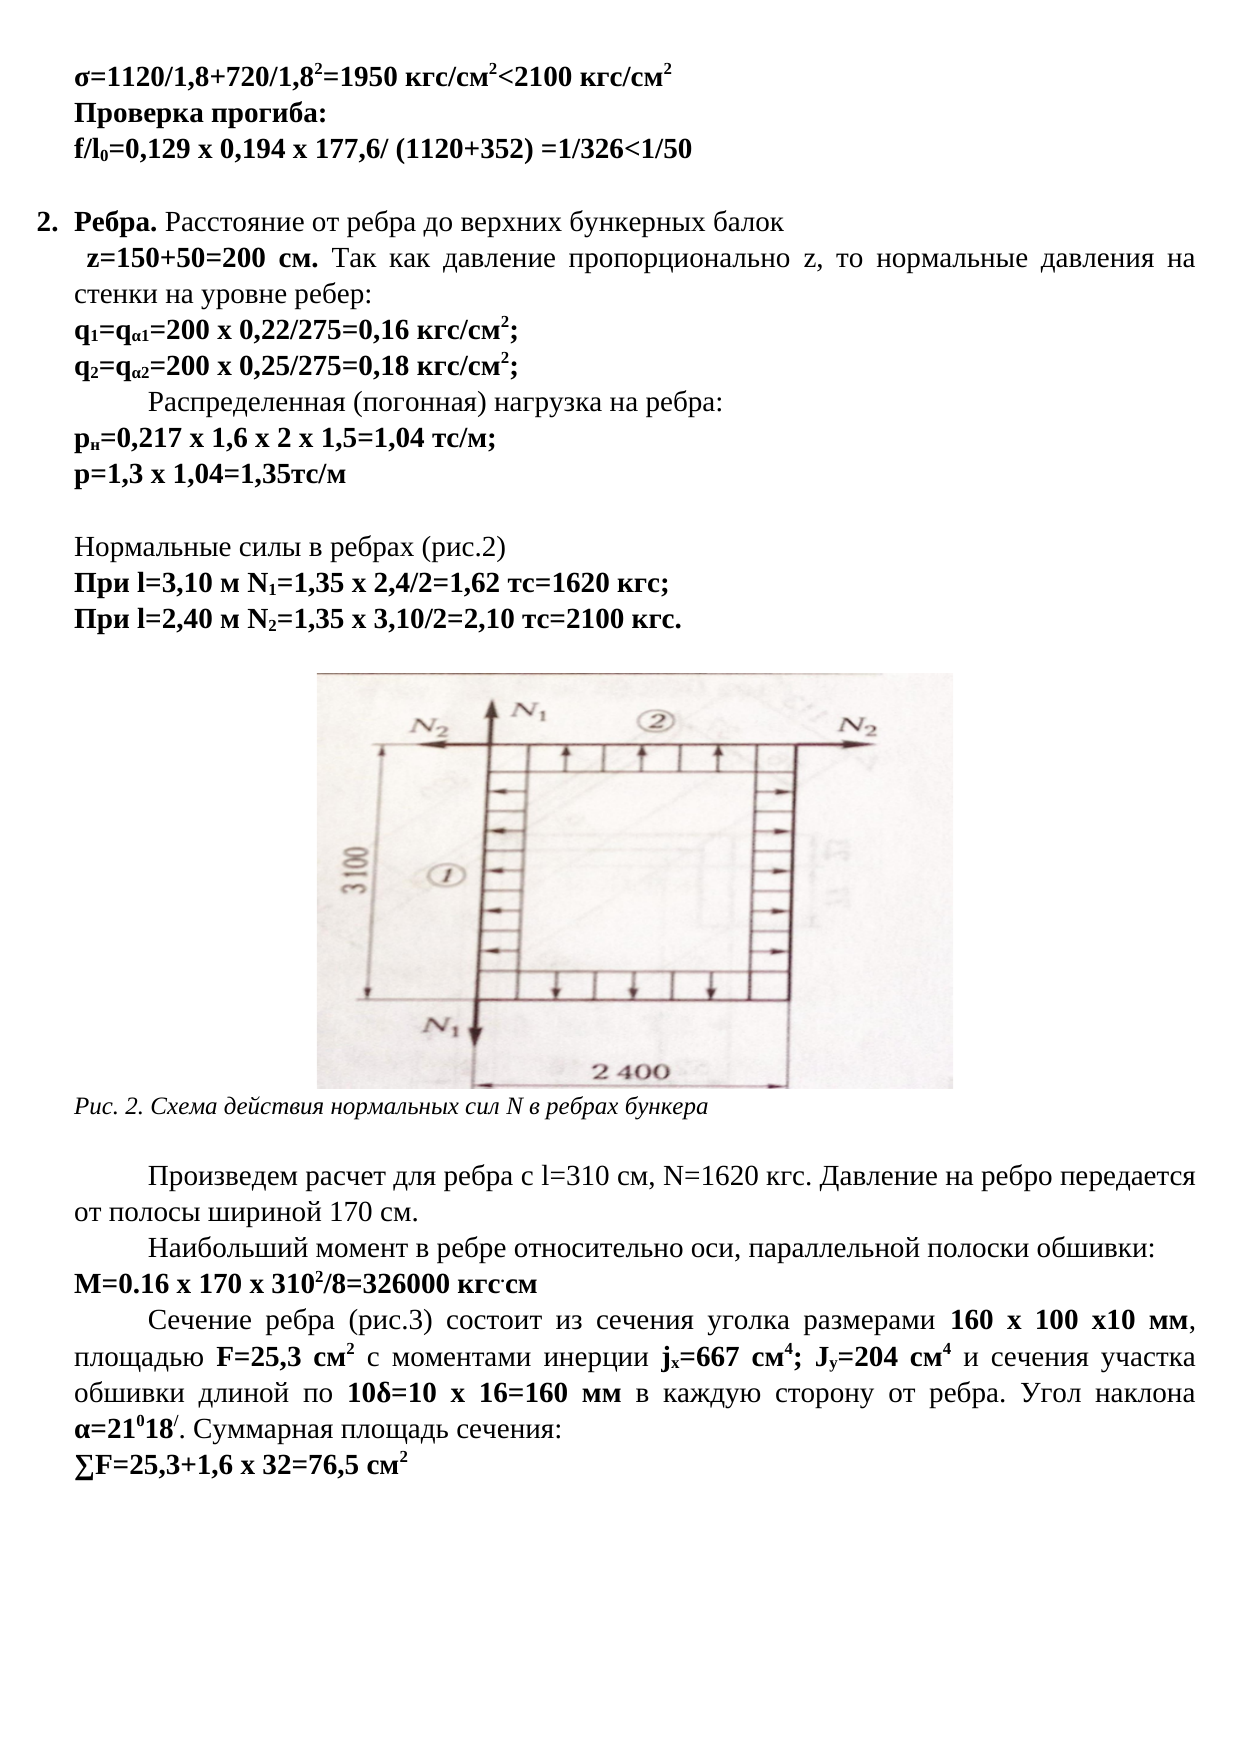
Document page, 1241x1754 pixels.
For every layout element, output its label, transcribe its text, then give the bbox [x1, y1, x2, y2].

list Нормальные силы в ребрах (рис.2) [74, 529, 1196, 562]
picture [316, 673, 954, 1089]
text p=1,3 х 1,04=1,35тс/м [74, 457, 1196, 490]
text q1=qα1=200 х 0,22/275=0,16 кгс/см2; [74, 312, 1196, 346]
list Ребра. Расстояние от ребра до верхних бункерных балок [36, 204, 1196, 237]
text Наибольший момент в ребре относительно оси, параллельной полоски обшивки: [74, 1230, 1196, 1264]
text При l=3,10 м N1=1,35 х 2,4/2=1,62 тс=1620 кгс; [74, 565, 1196, 599]
text q2=qα2=200 х 0,25/275=0,18 кгс/см2; [74, 348, 1196, 382]
text При l=2,40 м N2=1,35 х 3,10/2=2,10 тс=2100 кгс. [74, 601, 1196, 635]
text z=150+50=200 см. Так как давление пропорционально z, то нормальные давления на стенки на уровне ребер: [74, 240, 1196, 309]
text M=0.16 х 170 х 3102/8=326000 кгс.см [74, 1266, 1196, 1300]
text pн=0,217 х 1,6 х 2 х 1,5=1,04 тс/м; [74, 421, 1196, 454]
text ∑F=25,3+1,6 х 32=76,5 см2 [74, 1447, 1196, 1481]
text Распределенная (погонная) нагрузка на ребра: [74, 384, 1196, 418]
text Рис. 2. Схема действия нормальных сил N в ребрах бункера [74, 1091, 1196, 1119]
text σ=1120/1,8+720/1,82=1950 кгс/см2<2100 кгс/см2 [74, 59, 1196, 93]
text Сечение ребра (рис.3) состоит из сечения уголка размерами 160 х 100 х10 мм, площадью F=25,3 см2 с моментами инерции jx=667 см4; Jy=204 см4 и сечения участка обшивки длиной по 10δ=10 х 16=160 мм в каждую сторону от ребра. Угол наклона α=21018/. Суммарная площадь сечения: [74, 1302, 1196, 1444]
text Произведем расчет для ребра с l=310 см, N=1620 кгс. Давление на ребро передается от полосы шириной 170 см. [74, 1158, 1196, 1228]
text Проверка прогиба: [74, 95, 1196, 129]
text f/l0=0,129 х 0,194 х 177,6/ (1120+352) =1/326<1/50 [74, 131, 1196, 165]
